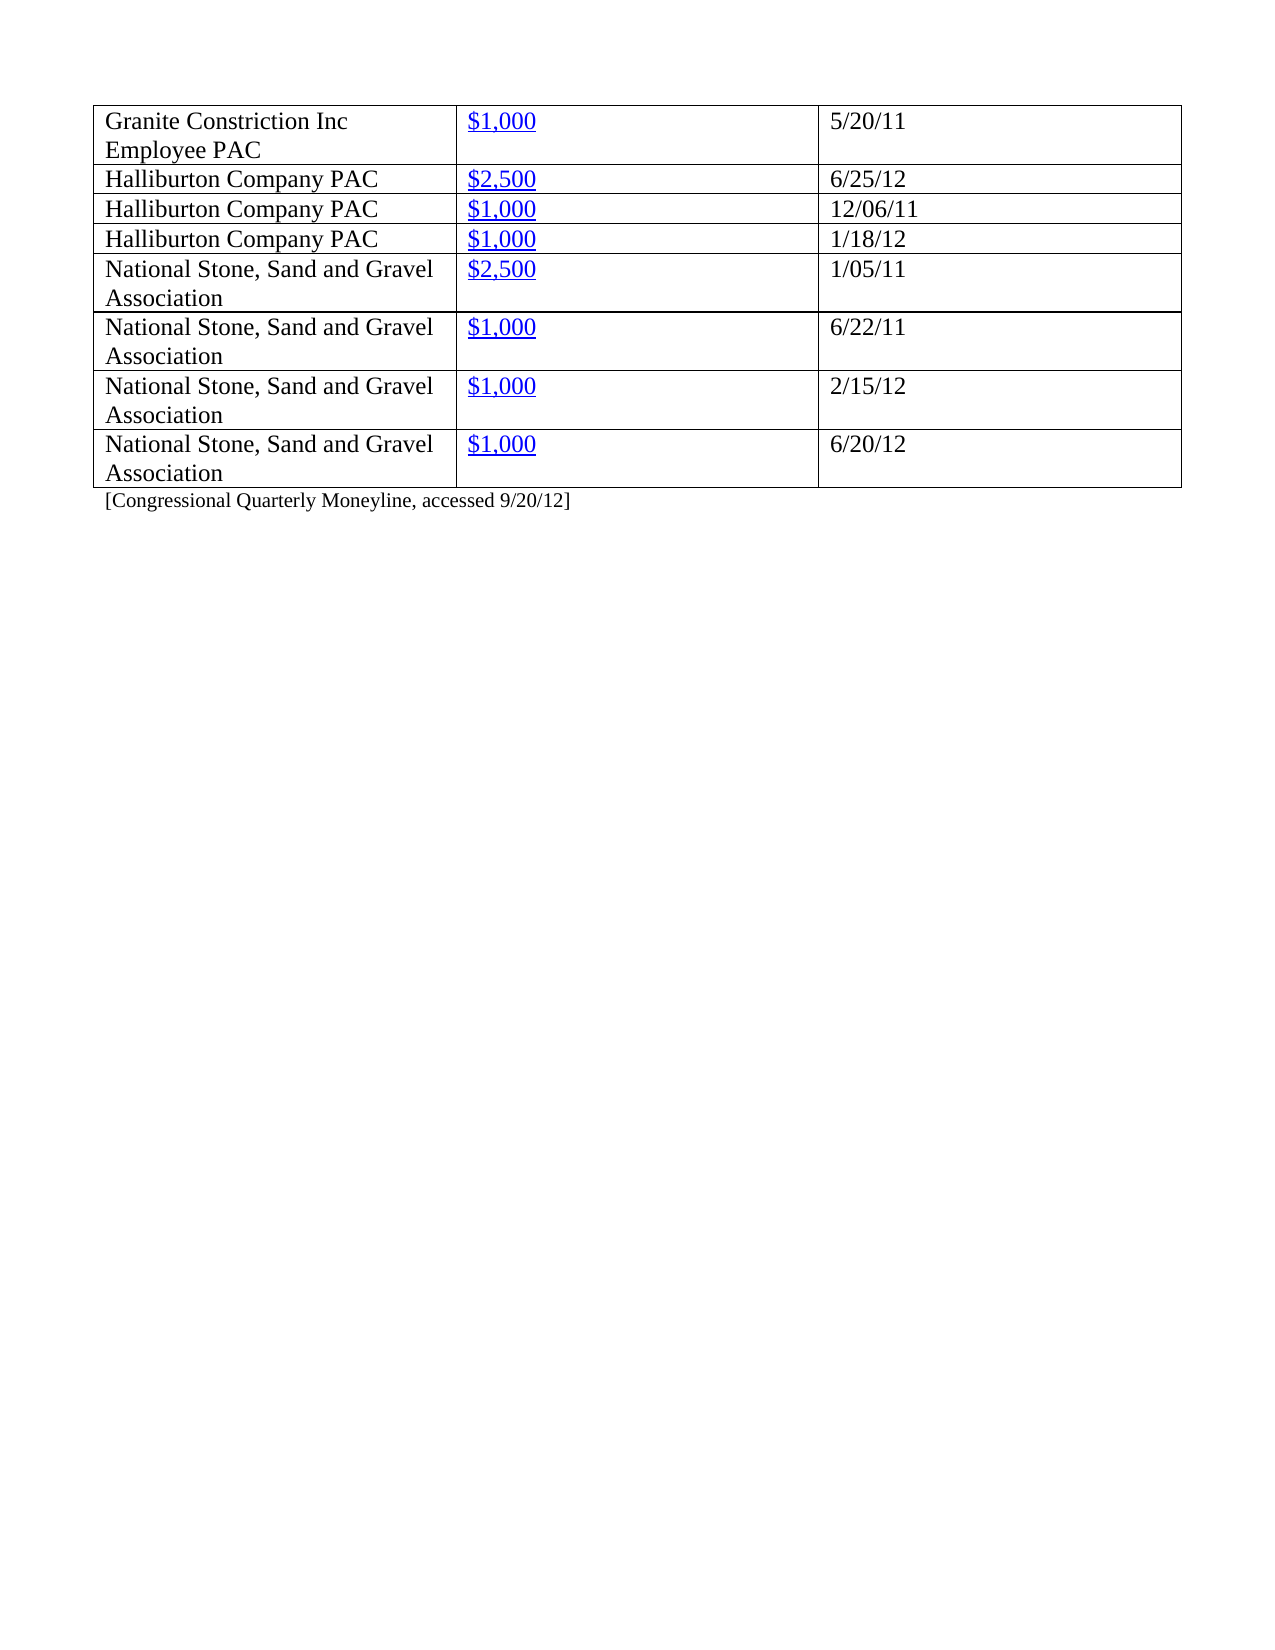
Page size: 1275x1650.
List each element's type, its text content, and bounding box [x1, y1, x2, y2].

table_cell $1,000 [457, 224, 818, 253]
table_cell 1/05/11 [819, 254, 1181, 311]
table_cell 1/18/12 [819, 224, 1181, 253]
table_cell $2,500 [457, 165, 818, 193]
table_cell $1,000 [457, 106, 818, 163]
table_cell National Stone, Sand and Gravel Association [94, 254, 456, 311]
table_cell Halliburton Company PAC [94, 224, 456, 253]
text [Congressional Quarterly Moneyline, accessed 9/20/12] [105, 488, 1170, 512]
table_cell National Stone, Sand and Gravel Association [94, 313, 456, 370]
table_cell $1,000 [457, 313, 818, 370]
table_cell 6/22/11 [819, 313, 1181, 370]
table_cell $2,500 [457, 254, 818, 311]
table_cell $1,000 [457, 194, 818, 223]
table_cell 2/15/12 [819, 371, 1181, 428]
table_cell Halliburton Company PAC [94, 194, 456, 223]
table_cell National Stone, Sand and Gravel Association [94, 371, 456, 428]
table_cell National Stone, Sand and Gravel Association [94, 430, 456, 487]
table_cell 5/20/11 [819, 106, 1181, 163]
table_cell 6/25/12 [819, 165, 1181, 193]
table_cell Granite Constriction Inc Employee PAC [94, 106, 456, 163]
table_cell Halliburton Company PAC [94, 165, 456, 193]
table_cell $1,000 [457, 371, 818, 428]
table_cell $1,000 [457, 430, 818, 487]
table_cell 12/06/11 [819, 194, 1181, 223]
table_cell 6/20/12 [819, 430, 1181, 487]
